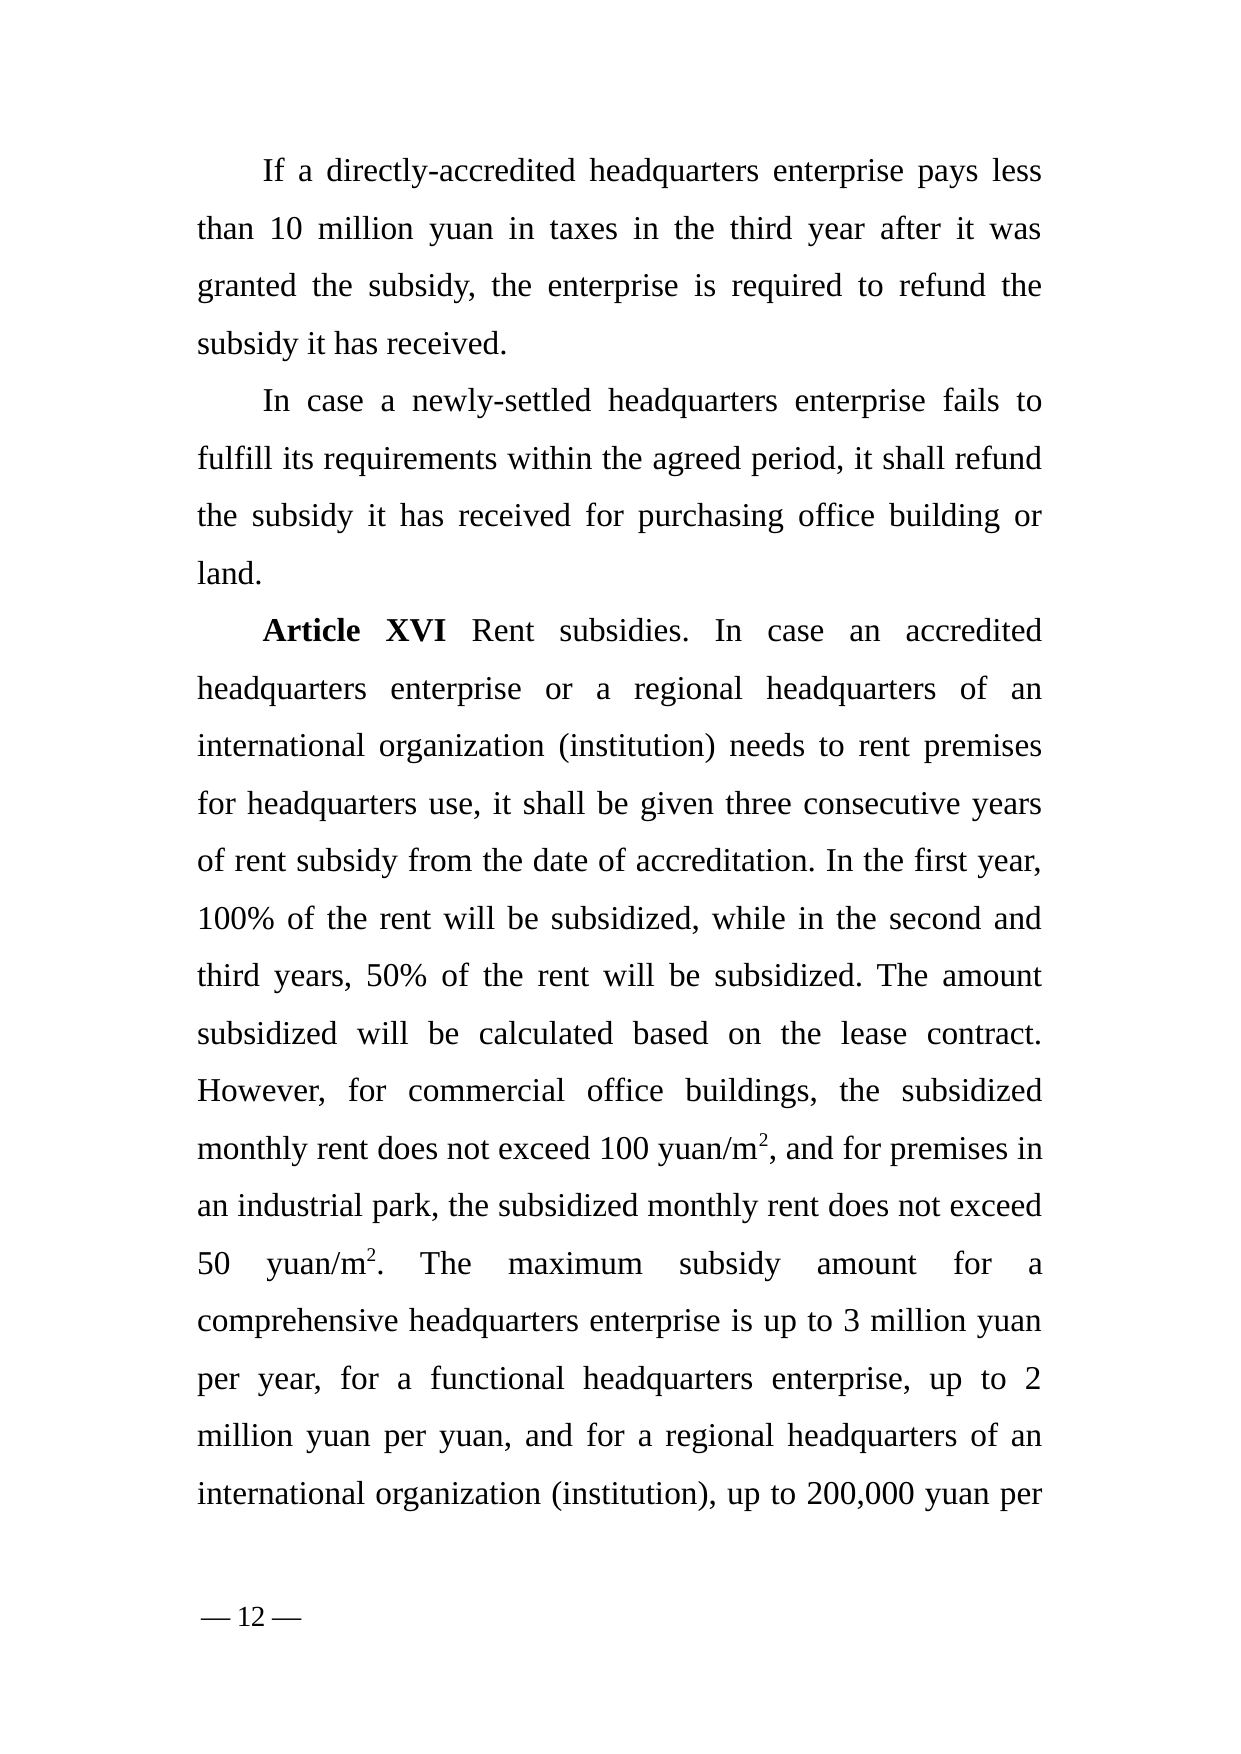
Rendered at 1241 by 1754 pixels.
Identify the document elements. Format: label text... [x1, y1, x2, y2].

text In case a newly-settled headquarters enterprise fails to fulfill its requirements within the agreed period, it shall refund the subsidy it has received for purchasing office building or land. [197, 381, 1043, 591]
text If a directly-accredited headquarters enterprise pays less than 10 million yuan in taxes in the third year after it was granted the subsidy, the enterprise is required to refund the subsidy it has received. [197, 151, 1043, 361]
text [197, 611, 1043, 1511]
